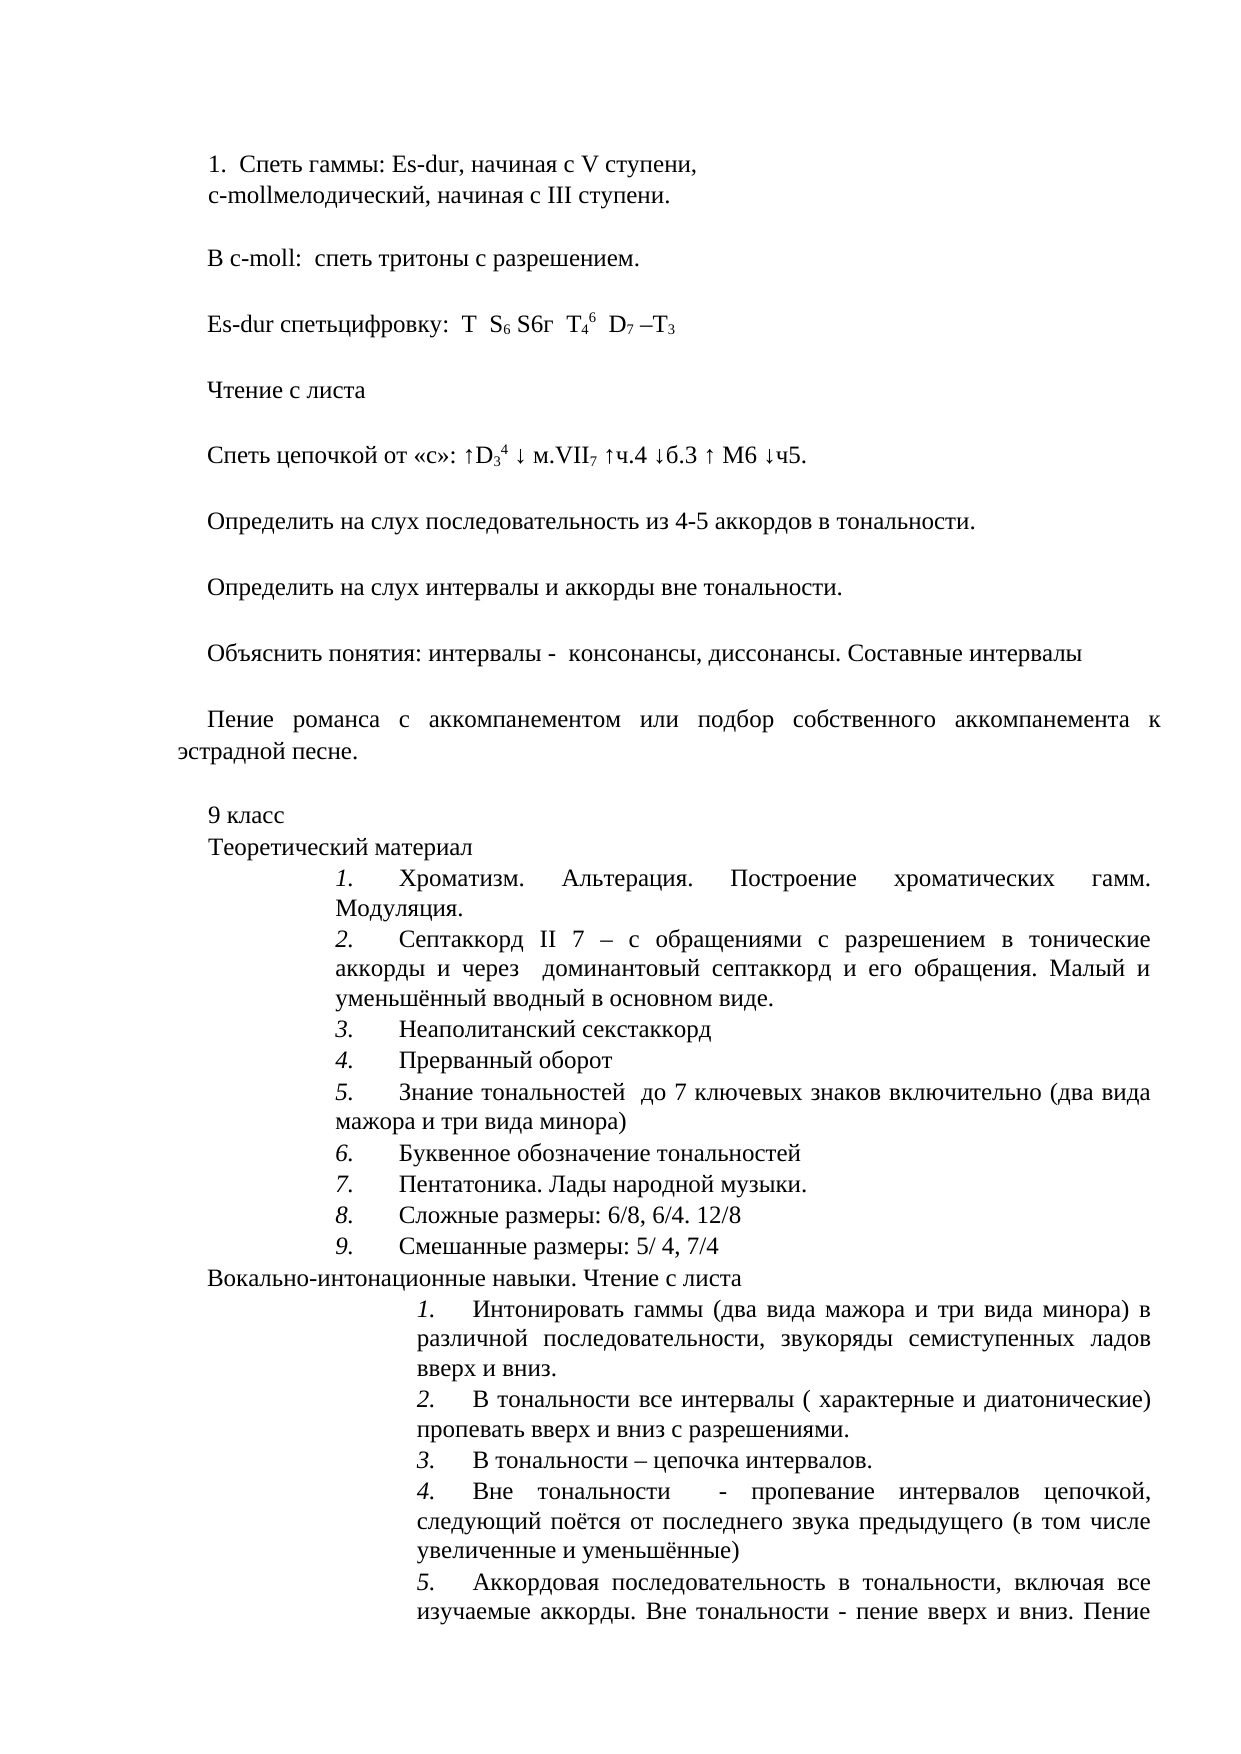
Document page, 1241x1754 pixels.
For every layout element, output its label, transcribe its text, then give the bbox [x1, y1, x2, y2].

text Чтение с листа [177, 375, 1162, 403]
list Смешанные размеры: 5/ 4, 7/4 [335, 1231, 1152, 1260]
text 9 класс [178, 801, 1139, 829]
text Спеть цепочкой от «c»: ↑D34 ↓ м.VII7 ↑ч.4 ↓б.3 ↑ М6 ↓ч5. [177, 441, 1162, 469]
text Теоретический материал [178, 832, 1139, 861]
list Неаполитанский секстаккорд [335, 1014, 1152, 1043]
text 1. Спеть гаммы: Es-dur, начиная с V ступени, [178, 149, 1139, 178]
list Буквенное обозначение тональностей [335, 1138, 1152, 1166]
list Интонировать гаммы (два вида мажора и три вида минора) в различной последовательности, звукоряды семиступенных ладов вверх и вниз. [417, 1294, 1152, 1382]
text Вокально-интонационные навыки. Чтение с листа [178, 1263, 1152, 1291]
list Септаккорд II 7 – с обращениями с разрешением в тонические аккорды и через доминантовый септаккорд и его обращения. Малый и уменьшённый вводный в основном виде. [335, 924, 1152, 1012]
text Пение романса с аккомпанементом или подбор собственного аккомпанемента к эстрадной песне. [177, 704, 1162, 765]
list В тональности все интервалы ( характерные и диатонические) пропевать вверх и вниз с разрешениями. [417, 1384, 1152, 1443]
text В c-moll: спеть тритоны с разрешением. [177, 243, 1162, 272]
text Es-dur спетьцифровку: T S6 S6г T46 D7 –T3 [177, 309, 1162, 338]
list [417, 1567, 1152, 1625]
text c-mollмелодический, начиная с III ступени. [178, 181, 1139, 209]
text Определить на слух последовательность из 4-5 аккордов в тональности. [177, 506, 1162, 535]
list Сложные размеры: 6/8, 6/4. 12/8 [335, 1200, 1152, 1229]
list Вне тональности - пропевание интервалов цепочкой, следующий поётся от последнего звука предыдущего (в том числе увеличенные и уменьшённые) [417, 1476, 1152, 1564]
text Определить на слух интервалы и аккорды вне тональности. [177, 572, 1162, 601]
list В тональности – цепочка интервалов. [417, 1445, 1152, 1474]
text Объяснить понятия: интервалы - консонансы, диссонансы. Составные интервалы [177, 638, 1162, 667]
list Пентатоника. Лады народной музыки. [335, 1169, 1152, 1198]
list Хроматизм. Альтерация. Построение хроматических гамм. Модуляция. [335, 863, 1152, 921]
list Знание тональностей до 7 ключевых знаков включительно (два вида мажора и три вида минора) [335, 1077, 1152, 1135]
list Прерванный оборот [335, 1046, 1152, 1074]
